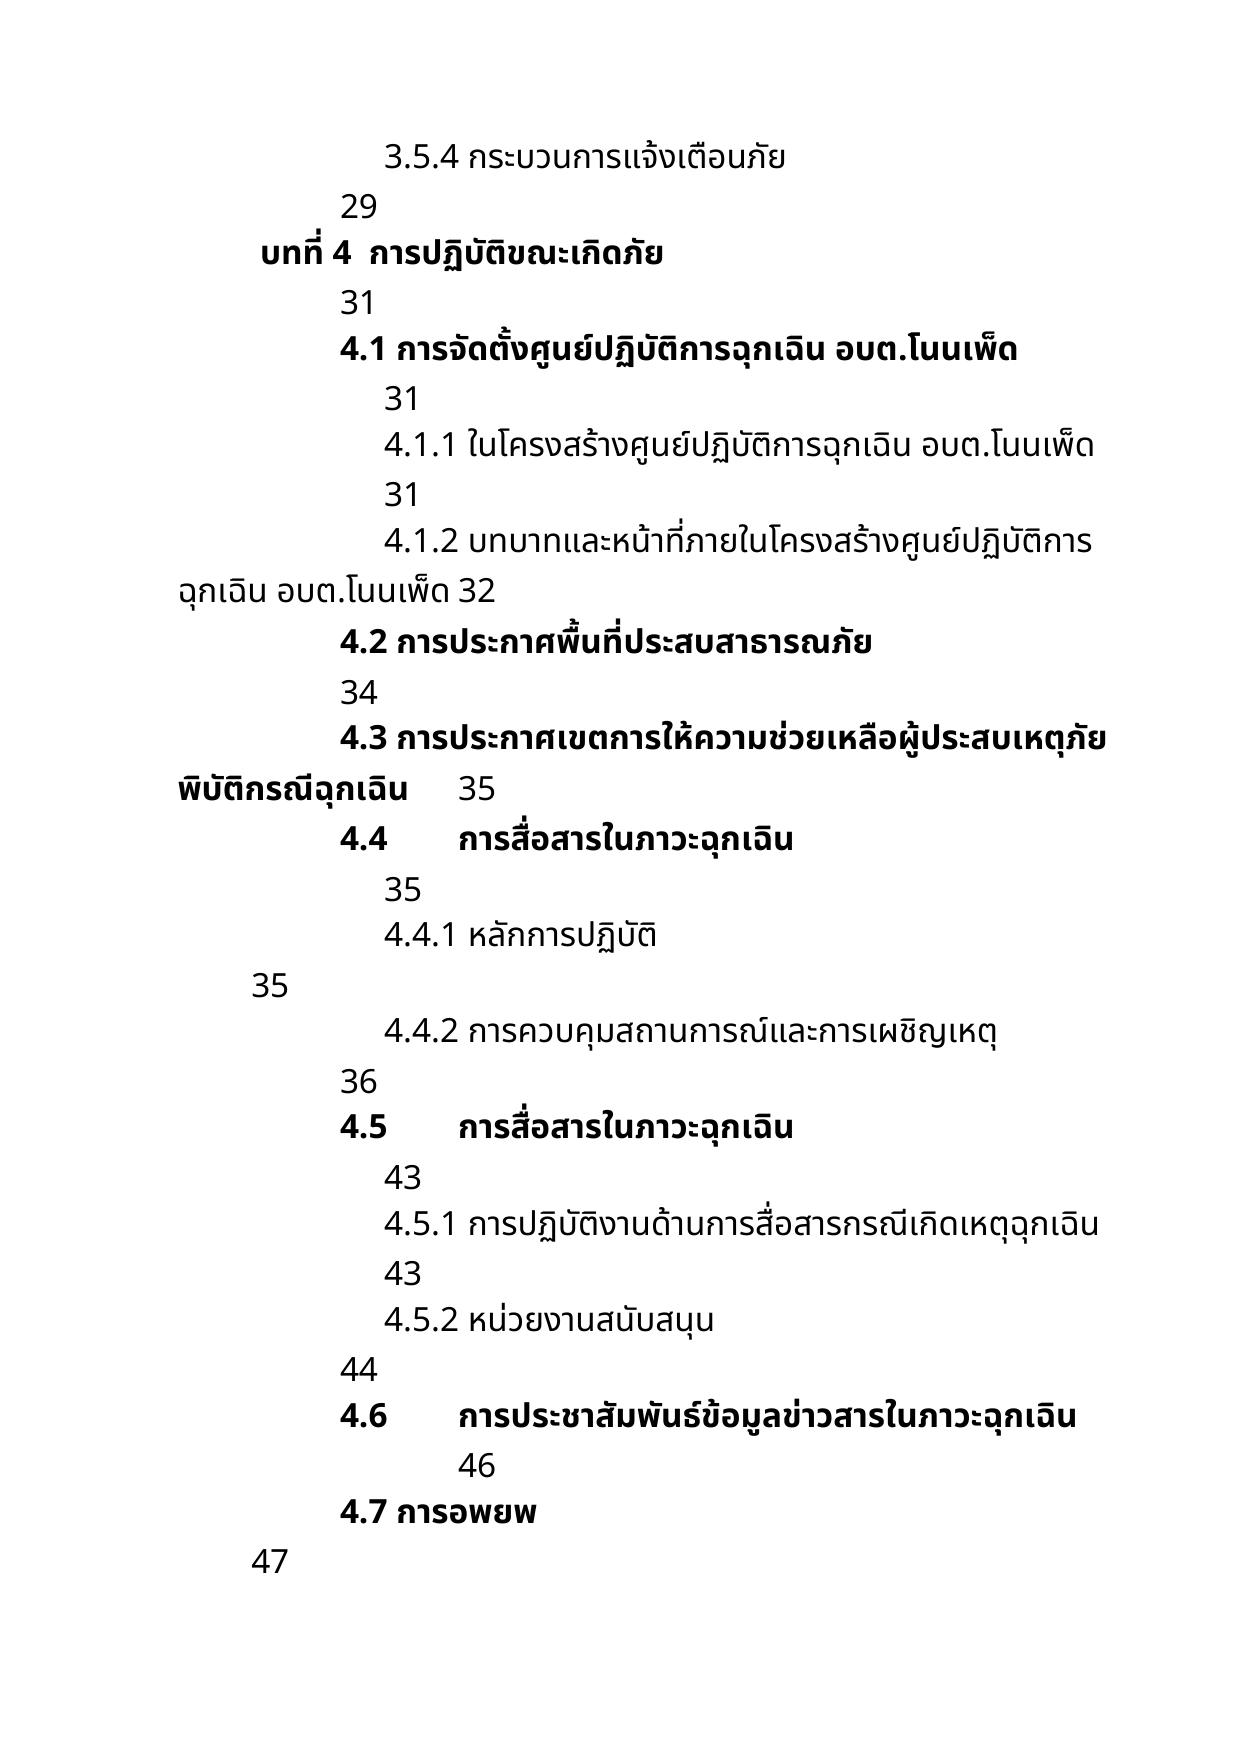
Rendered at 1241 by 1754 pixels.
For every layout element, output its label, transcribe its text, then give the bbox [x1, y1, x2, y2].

text 4.5.2 หน่วยงานสนับสนุน 44 [177, 1295, 1122, 1391]
text บทที่ 4 การปฏิบัติขณะเกิดภัย 31 [177, 228, 1122, 324]
text 4.4.1 หลักการปฏิบัติ 35 [177, 911, 1122, 1007]
text 4.4 การสื่อสารในภาวะฉุกเฉิน 35 [177, 815, 1122, 911]
text 4.6 การประชาสัมพันธ์ข้อมูลข่าวสารในภาวะฉุกเฉิน 46 [177, 1391, 1122, 1487]
text 4.7 การอพยพ 47 [177, 1487, 1122, 1583]
text 4.1.2 บทบาทและหน้าที่ภายในโครงสร้างศูนย์ปฏิบัติการฉุกเฉิน อบต.โนนเพ็ด 32 [177, 517, 1122, 618]
text 4.5.1 การปฏิบัติงานด้านการสื่อสารกรณีเกิดเหตุฉุกเฉิน 43 [177, 1199, 1122, 1295]
text 4.5 การสื่อสารในภาวะฉุกเฉิน 43 [177, 1103, 1122, 1199]
text 3.5.4 กระบวนการแจ้งเตือนภัย 29 [177, 132, 1122, 228]
text 4.2 การประกาศพื้นที่ประสบสาธารณภัย 34 [177, 618, 1122, 714]
text 4.3 การประกาศเขตการให้ความช่วยเหลือผู้ประสบเหตุภัยพิบัติกรณีฉุกเฉิน 35 [177, 714, 1122, 815]
text 4.1 การจัดตั้งศูนย์ปฏิบัติการฉุกเฉิน อบต.โนนเพ็ด 31 [177, 324, 1122, 421]
text 4.4.2 การควบคุมสถานการณ์และการเผชิญเหตุ 36 [177, 1007, 1122, 1103]
text 4.1.1 ในโครงสร้างศูนย์ปฏิบัติการฉุกเฉิน อบต.โนนเพ็ด 31 [177, 421, 1122, 517]
